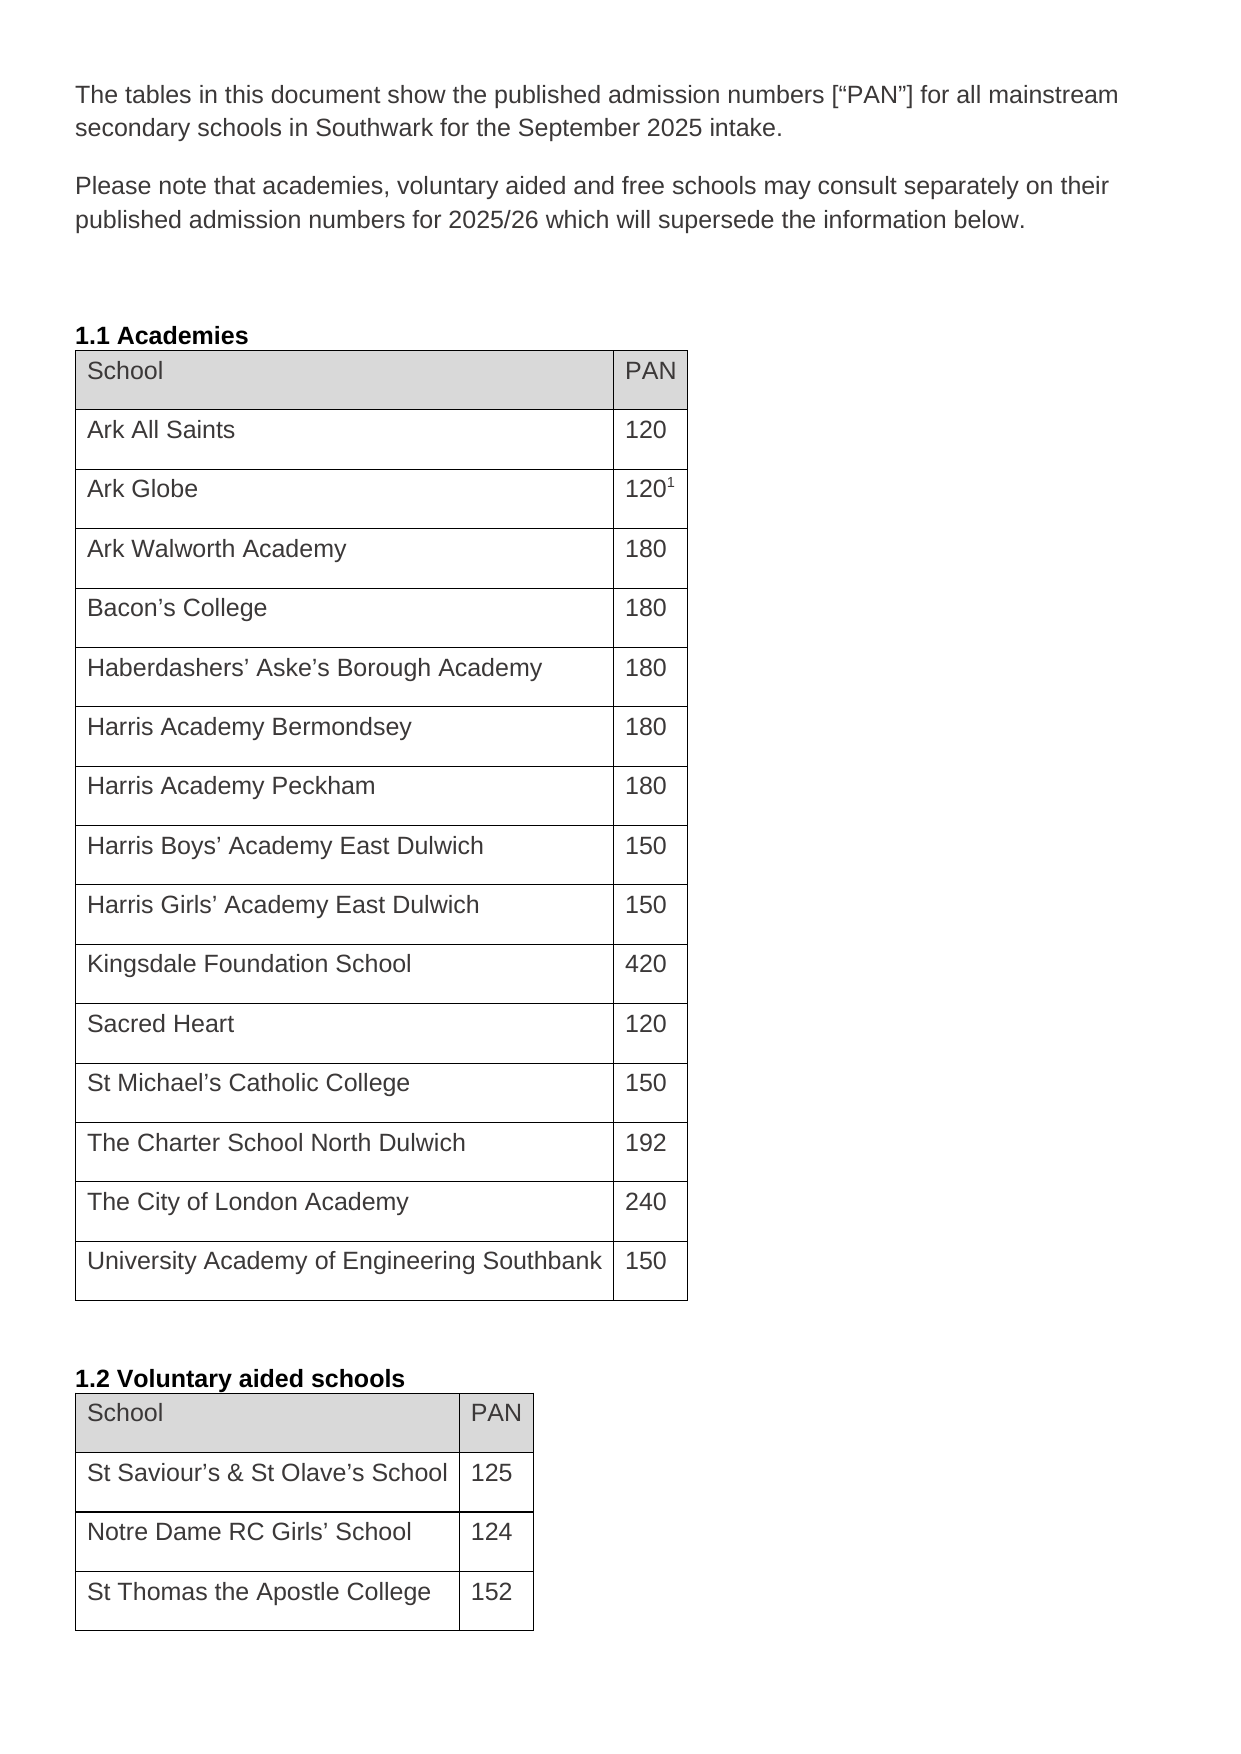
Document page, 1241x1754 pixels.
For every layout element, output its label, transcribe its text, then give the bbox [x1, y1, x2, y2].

table_cell Harris Girls’ Academy East Dulwich [76, 885, 613, 944]
table_cell 150 [614, 1064, 687, 1122]
table_cell Ark Globe [76, 470, 613, 528]
table_cell 1201 [614, 470, 687, 528]
subtitle 1.2 Voluntary aided schools [75, 1359, 1165, 1393]
table_cell University Academy of Engineering Southbank [76, 1242, 613, 1300]
table_cell 240 [614, 1182, 687, 1241]
table_cell 125 [460, 1453, 533, 1511]
table_cell 180 [614, 589, 687, 647]
table_cell 420 [614, 945, 687, 1003]
table_header School [76, 1394, 459, 1452]
table_cell 180 [614, 767, 687, 825]
table_cell Harris Academy Peckham [76, 767, 613, 825]
table_cell 152 [460, 1572, 533, 1630]
table_cell The Charter School North Dulwich [76, 1123, 613, 1181]
table_cell Haberdashers’ Aske’s Borough Academy [76, 648, 613, 706]
table_cell 120 [614, 410, 687, 469]
table_cell Ark All Saints [76, 410, 613, 469]
table_cell Kingsdale Foundation School [76, 945, 613, 1003]
table_cell Sacred Heart [76, 1004, 613, 1062]
table_cell Harris Academy Bermondsey [76, 707, 613, 766]
table_cell 150 [614, 1242, 687, 1300]
table_cell 192 [614, 1123, 687, 1181]
text The tables in this document show the published admission numbers [“PAN”] for all mainstream secondary schools in Southwark for the September 2025 intake. [75, 75, 1165, 142]
text Please note that academies, voluntary aided and free schools may consult separately on their published admission numbers for 2025/26 which will supersede the information below. [75, 167, 1165, 233]
table_cell Bacon’s College [76, 589, 613, 647]
table_cell 180 [614, 648, 687, 706]
table_header PAN [460, 1394, 533, 1452]
table_cell Ark Walworth Academy [76, 529, 613, 587]
table_cell 180 [614, 707, 687, 766]
table_cell St Saviour’s & St Olave’s School [76, 1453, 459, 1511]
table_cell 124 [460, 1513, 533, 1571]
table_header PAN [614, 351, 687, 409]
table_cell 120 [614, 1004, 687, 1062]
table_cell 150 [614, 885, 687, 944]
table_cell St Michael’s Catholic College [76, 1064, 613, 1122]
table_header School [76, 351, 613, 409]
table_cell 180 [614, 529, 687, 587]
subtitle 1.1 Academies [75, 317, 1165, 350]
table_cell The City of London Academy [76, 1182, 613, 1241]
table_cell Harris Boys’ Academy East Dulwich [76, 826, 613, 884]
table_cell St Thomas the Apostle College [76, 1572, 459, 1630]
table_cell Notre Dame RC Girls’ School [76, 1513, 459, 1571]
table_cell 150 [614, 826, 687, 884]
